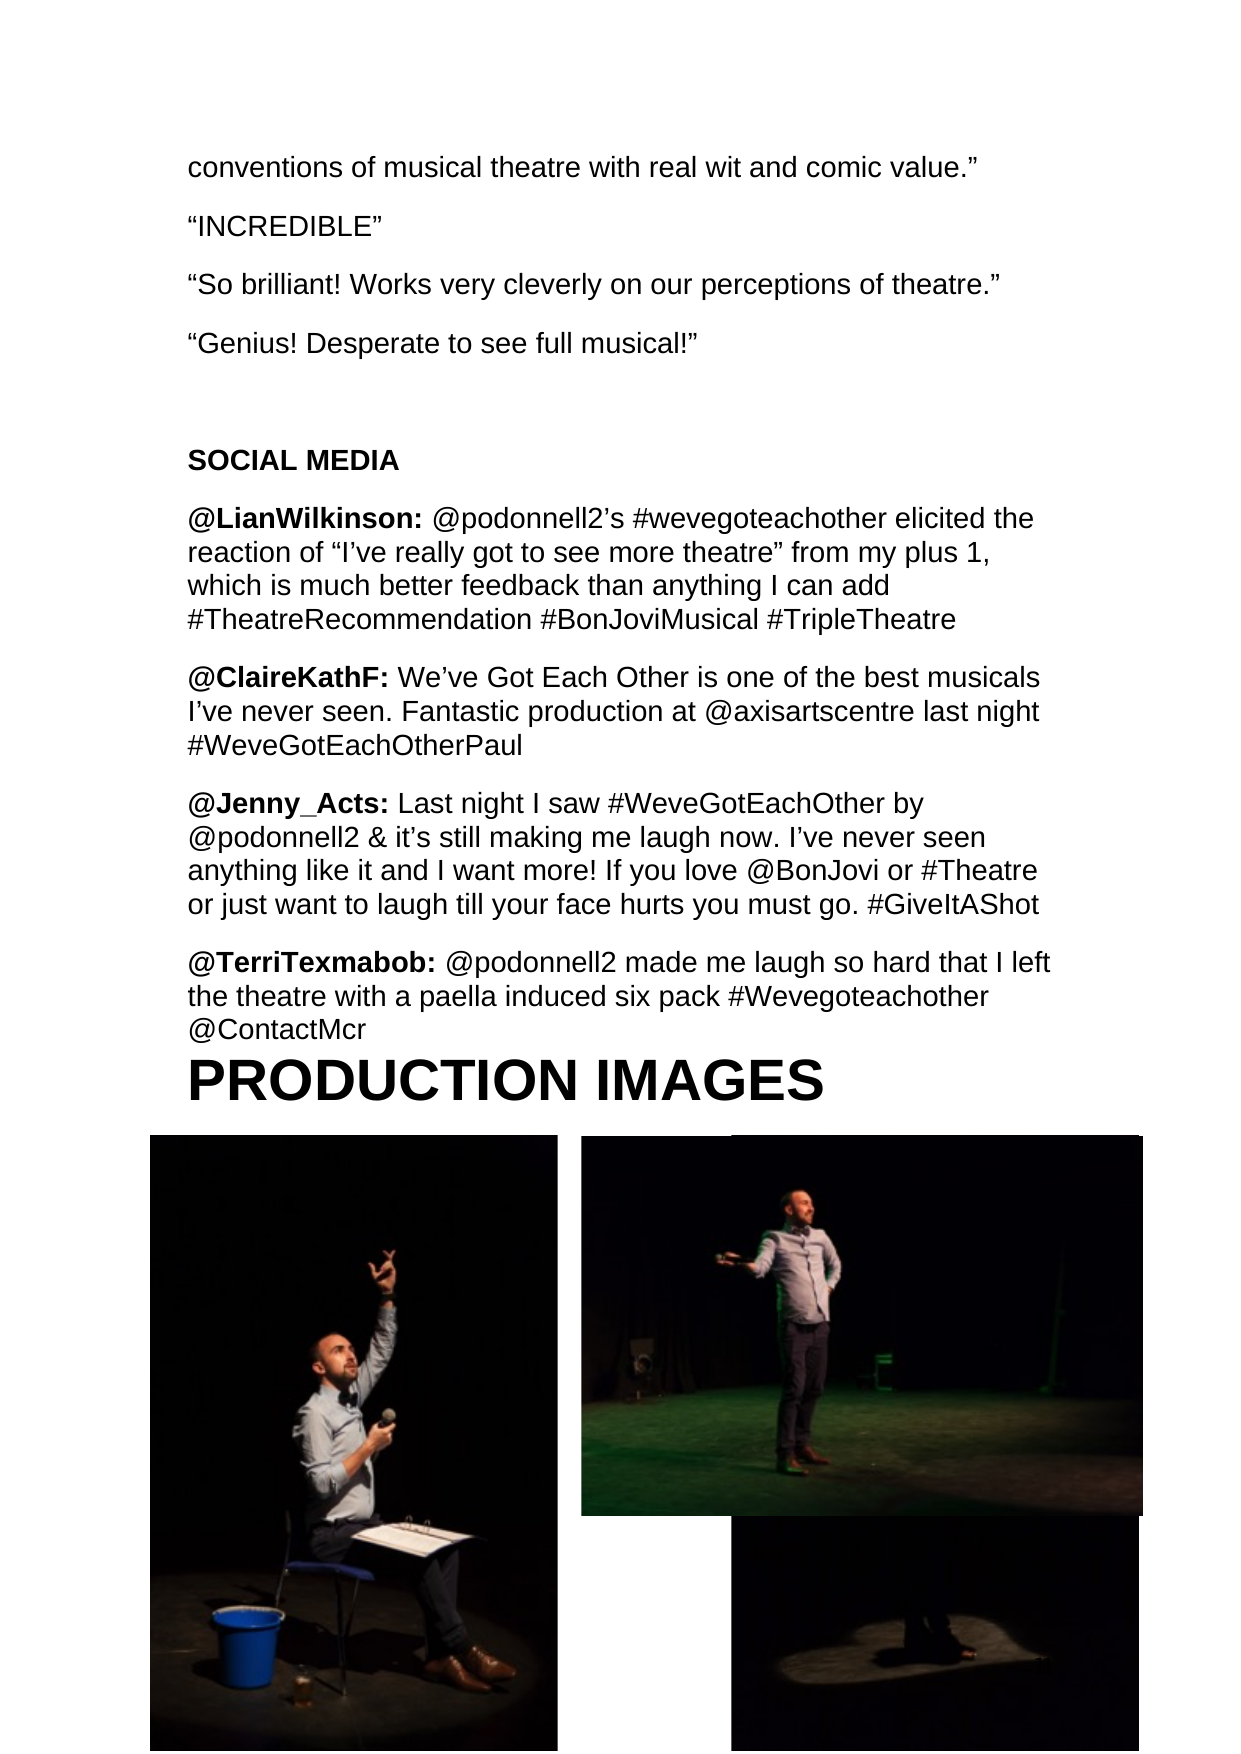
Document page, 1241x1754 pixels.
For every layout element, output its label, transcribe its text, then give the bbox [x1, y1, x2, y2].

text PRODUCTION IMAGES [187, 1046, 1053, 1113]
text SOCIAL MEDIA [187, 443, 1053, 476]
text @LianWilkinson: @podonnell2’s #wevegoteachother elicited the reaction of “I’ve really got to see more theatre” from my plus 1, which is much better feedback than anything I can add #TheatreRecommendation #BonJoviMusical #TripleTheatre [187, 501, 1053, 635]
text @Jenny_Acts: Last night I saw #WeveGotEachOther by @podonnell2 & it’s still making me laugh now. I’ve never seen anything like it and I want more! If you love @BonJovi or #Theatre or just want to laugh till your face hurts you must go. #GiveItAShot [187, 786, 1053, 920]
text “INCREDIBLE” [187, 208, 1053, 242]
picture [150, 1135, 558, 1751]
text “Genius! Desperate to see full musical!” [187, 326, 1053, 359]
text @ClaireKathF: We’ve Got Each Other is one of the best musicals I’ve never seen. Fantastic production at @axisartscentre last night #WeveGotEachOtherPaul [187, 660, 1053, 761]
text @TerriTexmabob: @podonnell2 made me laugh so hard that I left the theatre with a paella induced six pack #Wevegoteachother @ContactMcr [187, 945, 1053, 1046]
text “So brilliant! Works very cleverly on our perceptions of theatre.” [187, 267, 1053, 301]
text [187, 150, 1053, 183]
picture [581, 1135, 1143, 1751]
